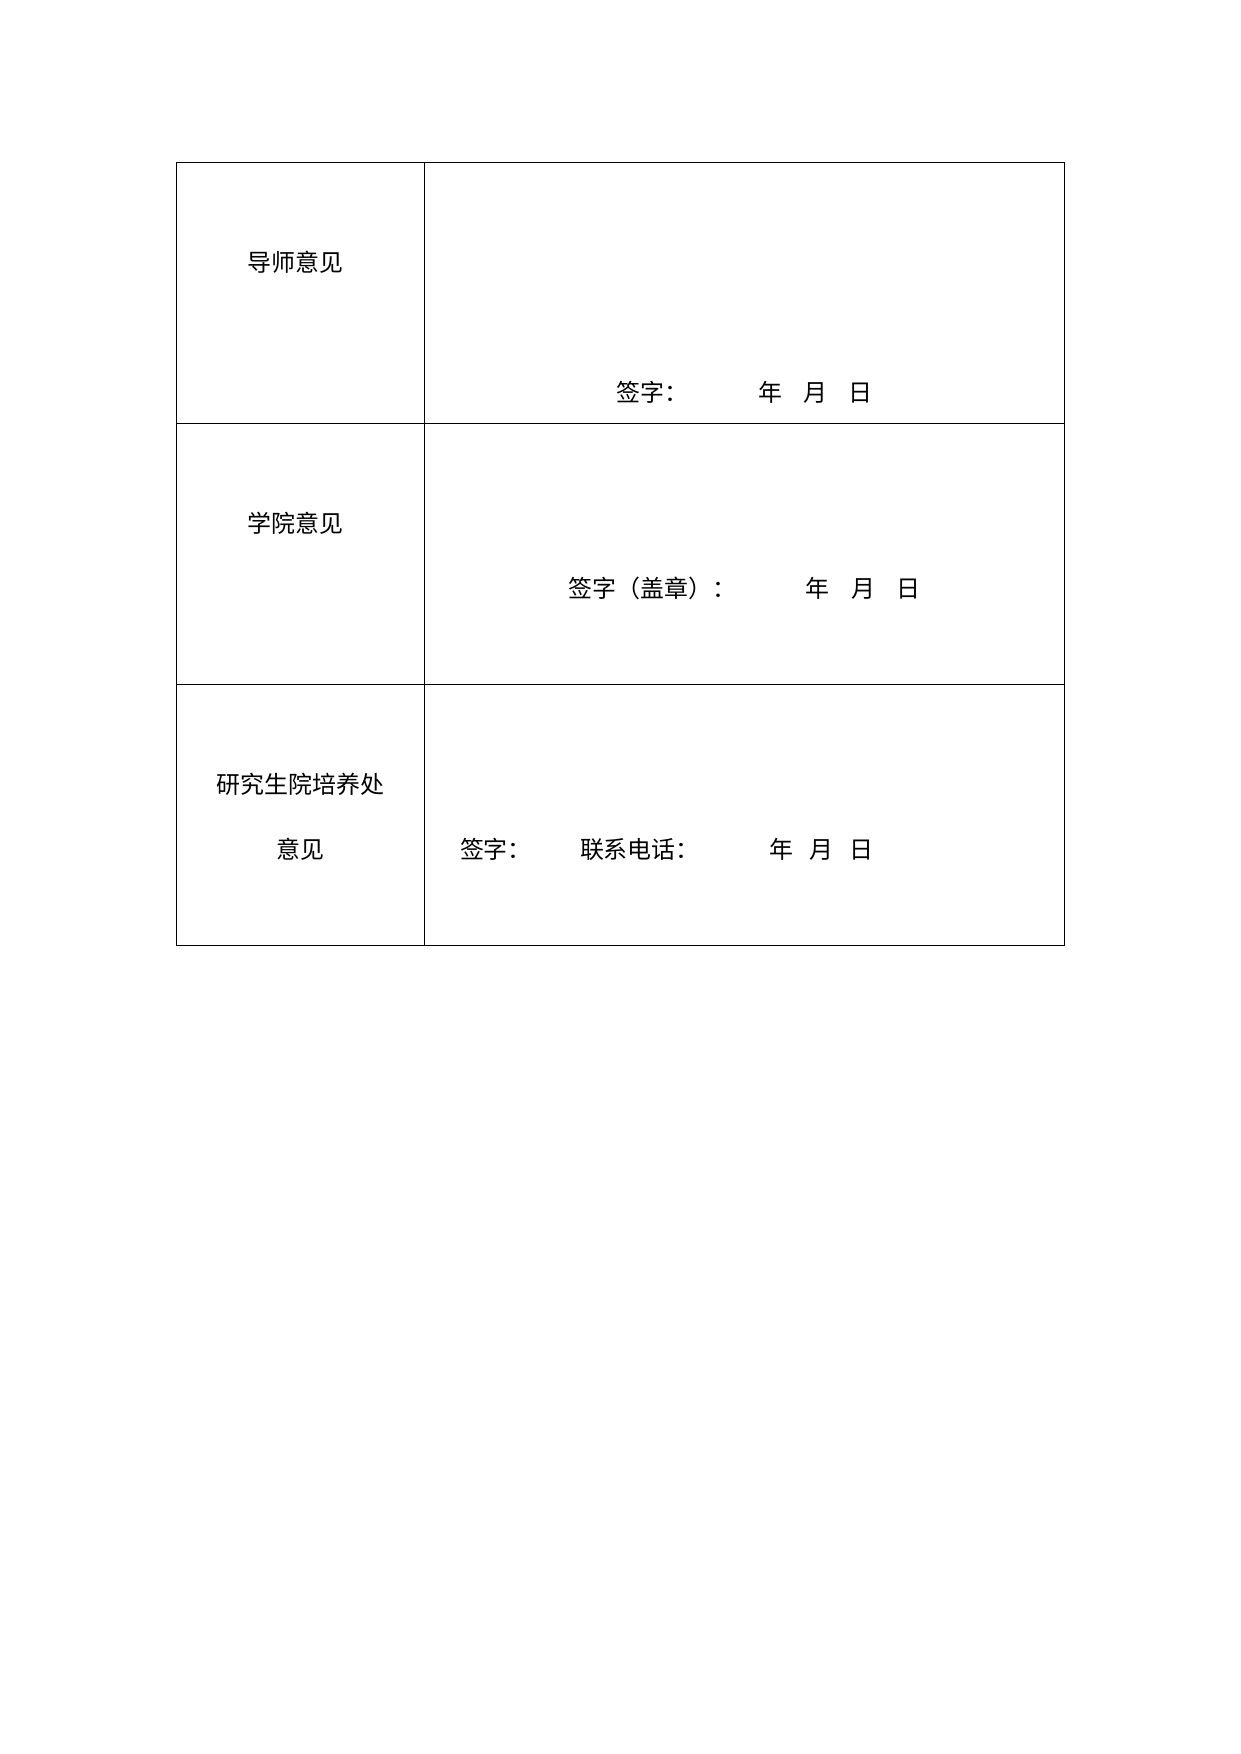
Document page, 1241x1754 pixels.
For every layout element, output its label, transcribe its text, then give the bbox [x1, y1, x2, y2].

table_cell 签字： 联系电话： 年 月 日 [425, 685, 1064, 945]
table_cell 研究生院培养处 意见 [177, 685, 424, 945]
table_cell 导师意见 [177, 163, 424, 423]
table_cell 学院意见 [177, 424, 424, 684]
table_cell 签字： 年 月 日 [425, 163, 1064, 423]
table_cell 签字（盖章）： 年 月 日 [425, 424, 1064, 684]
